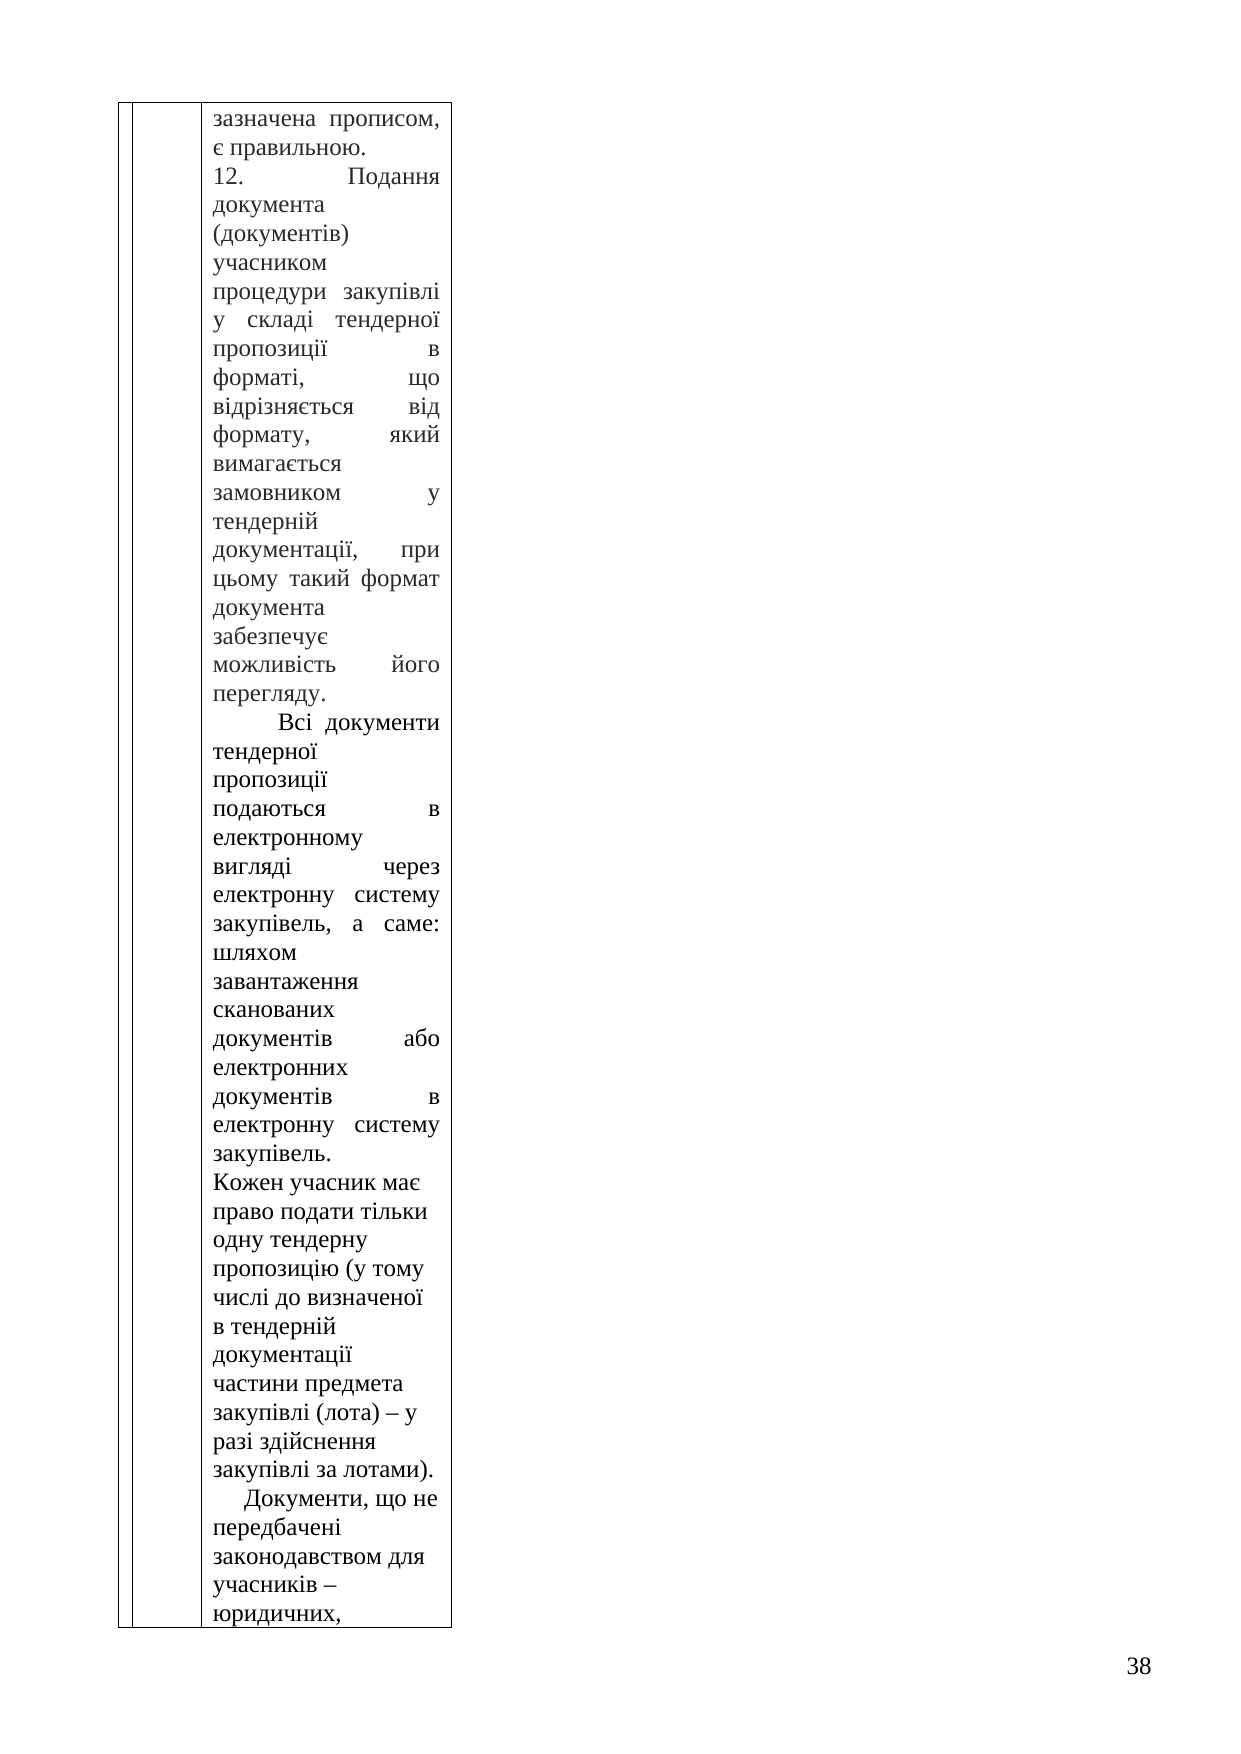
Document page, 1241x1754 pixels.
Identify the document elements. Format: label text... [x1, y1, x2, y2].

table_cell 1 [119, 103, 132, 1627]
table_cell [133, 103, 201, 1627]
